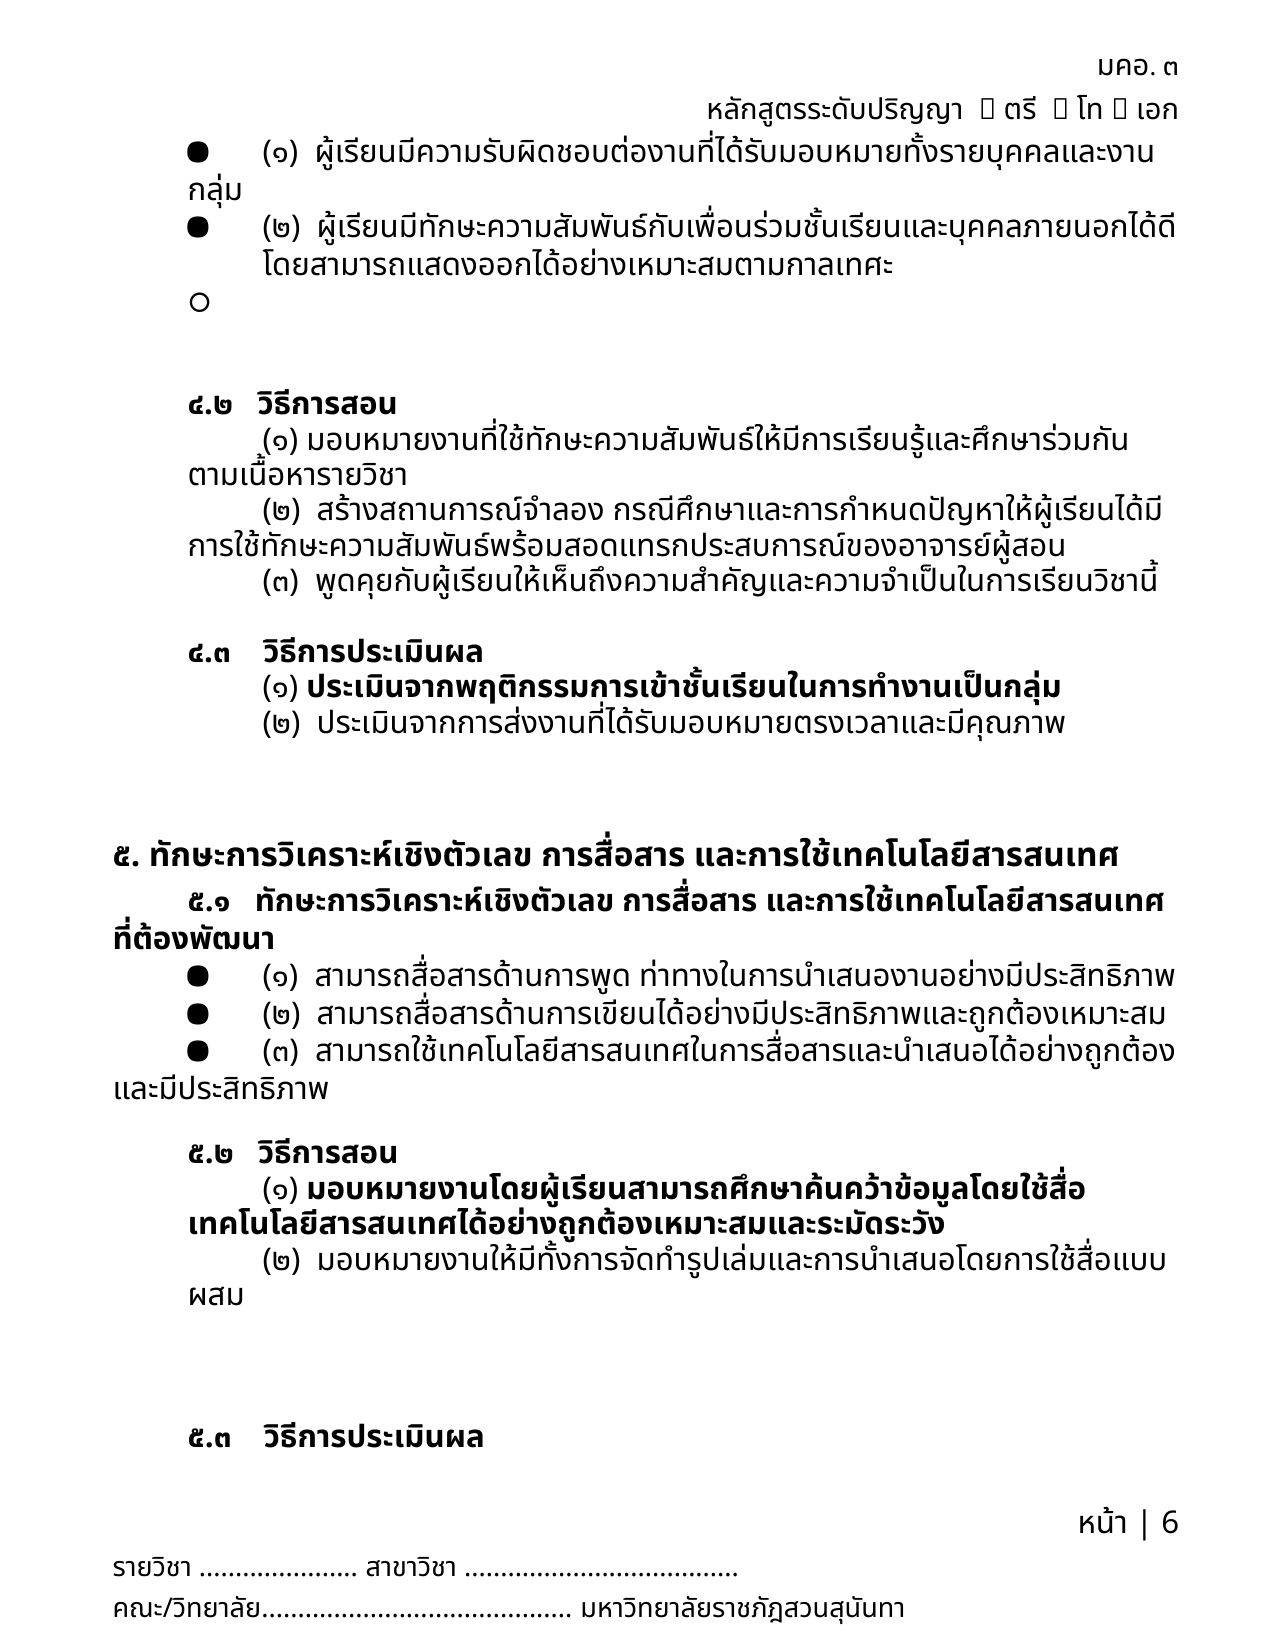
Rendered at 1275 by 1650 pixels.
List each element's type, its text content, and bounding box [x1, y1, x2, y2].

text (๒) สามารถสื่อสารด้านการเขียนได้อย่างมีประสิทธิภาพและถูกต้องเหมาะสม [112, 994, 1179, 1032]
text ๕.๑ ทักษะการวิเคราะห์เชิงตัวเลข การสื่อสาร และการใช้เทคโนโลยีสารสนเทศที่ต้องพัฒนา [112, 882, 1179, 957]
text (๒) มอบหมายงานให้มีทั้งการจัดทำรูปเล่มและการนำเสนอโดยการใช้สื่อแบบผสม [187, 1242, 1179, 1313]
text (๒) ประเมินจากการส่งงานที่ได้รับมอบหมายตรงเวลาและมีคุณภาพ [187, 705, 1179, 740]
text (๒) ผู้เรียนมีทักษะความสัมพันธ์กับเพื่อนร่วมชั้นเรียนและบุคคลภายนอกได้ดี โดยสามารถแสดงออกได้อย่างเหมาะสมตามกาลเทศะ [187, 207, 1179, 282]
text (๑) สามารถสื่อสารด้านการพูด ท่าทางในการนำเสนองานอย่างมีประสิทธิภาพ [187, 957, 1179, 994]
text (๑) มอบหมายงานโดยผู้เรียนสามารถศึกษาค้นคว้าข้อมูลโดยใช้สื่อเทคโนโลยีสารสนเทศได้อย่างถูกต้องเหมาะสมและระมัดระวัง [187, 1171, 1179, 1242]
text (๓) สามารถใช้เทคโนโลยีสารสนเทศในการสื่อสารและนำเสนอได้อย่างถูกต้องและมีประสิทธิภาพ [112, 1032, 1179, 1107]
text (๓) พูดคุยกับผู้เรียนให้เห็นถึงความสำคัญและความจำเป็นในการเรียนวิชานี้ [187, 563, 1179, 599]
text ๕. ทักษะการวิเคราะห์เชิงตัวเลข การสื่อสาร และการใช้เทคโนโลยีสารสนเทศ [112, 831, 1179, 882]
text ๕.๒ วิธีการสอน [112, 1136, 1179, 1171]
text ๔.๓ วิธีการประเมินผล [112, 634, 1179, 669]
text ๔.๒ วิธีการสอน [112, 386, 1179, 422]
text (๑) ประเมินจากพฤติกรรมการเข้าชั้นเรียนในการทำงานเป็นกลุ่ม [187, 669, 1179, 705]
text (๒) สร้างสถานการณ์จำลอง กรณีศึกษาและการกำหนดปัญหาให้ผู้เรียนได้มีการใช้ทักษะความสัมพันธ์พร้อมสอดแทรกประสบการณ์ของอาจารย์ผู้สอน [187, 492, 1179, 563]
text ๕.๓ วิธีการประเมินผล [112, 1419, 1179, 1454]
text (๑) ผู้เรียนมีความรับผิดชอบต่องานที่ได้รับมอบหมายทั้งรายบุคคลและงานกลุ่ม [187, 132, 1179, 207]
text (๑) มอบหมายงานที่ใช้ทักษะความสัมพันธ์ให้มีการเรียนรู้และศึกษาร่วมกันตามเนื้อหารายวิชา [187, 422, 1179, 492]
